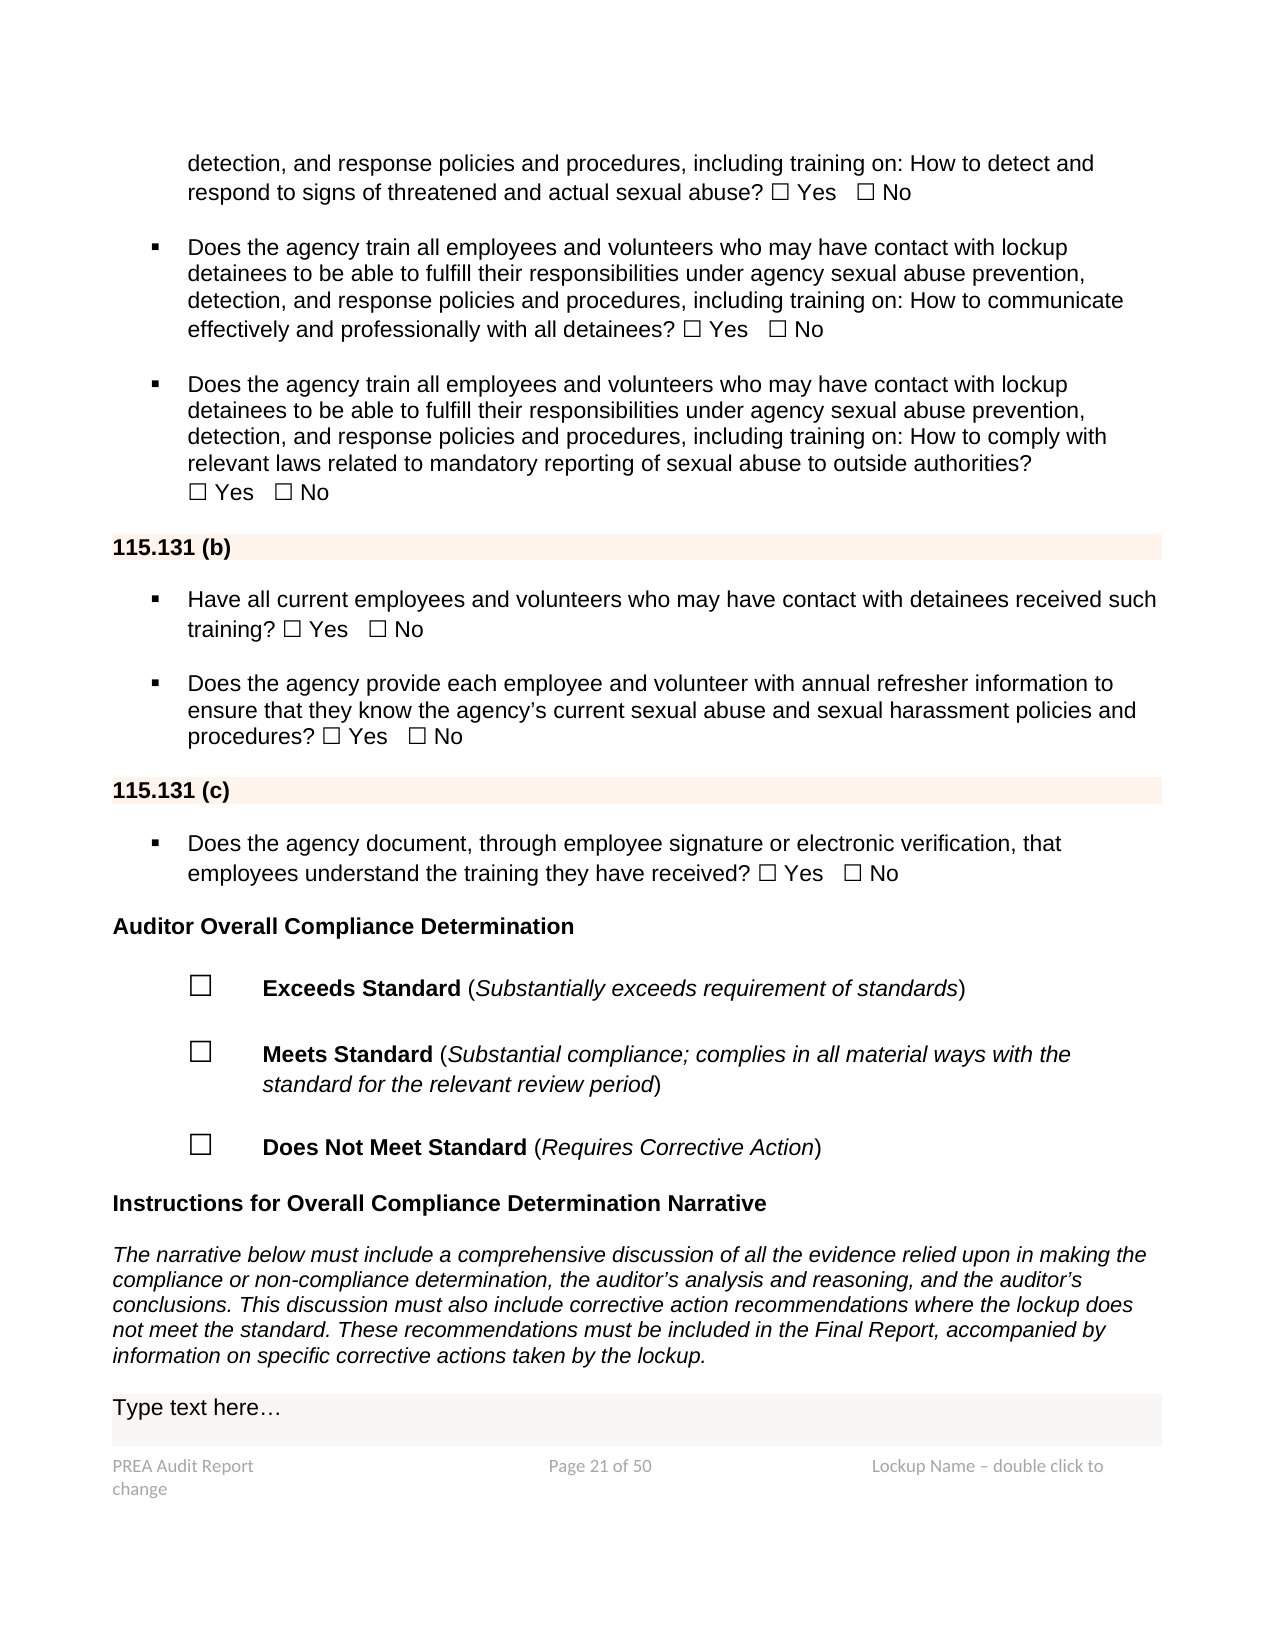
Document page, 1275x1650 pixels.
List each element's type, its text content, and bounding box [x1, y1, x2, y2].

text Instructions for Overall Compliance Determination Narrative [112, 1190, 1162, 1216]
text Auditor Overall Compliance Determination [112, 913, 1162, 939]
list Does the agency train all employees and volunteers who may have contact with lockup detainees to be able to fulfill their responsibilities under agency sexual abuse prevention, detection, and response policies and procedures, including training on: How to comply with relevant laws related to mandatory reporting of sexual abuse to outside authorities? Yes No [150, 371, 1162, 507]
text Does Not Meet Standard (Requires Corrective Action) [187, 1124, 1162, 1164]
text Exceeds Standard (Substantially exceeds requirement of standards) [187, 966, 1162, 1005]
text The narrative below must include a comprehensive discussion of all the evidence relied upon in making the compliance or non-compliance determination, the auditor’s analysis and reasoning, and the auditor’s conclusions. This discussion must also include corrective action recommendations where the lockup does not meet the standard. These recommendations must be included in the Final Report, accompanied by information on specific corrective actions taken by the lockup. [112, 1242, 1162, 1368]
list Does the agency document, through employee signature or electronic verification, that employees understand the training they have received? Yes No [150, 830, 1162, 888]
text 115.131 (c) [112, 777, 1162, 804]
text 115.131 (b) [112, 534, 1162, 560]
list Does the agency provide each employee and volunteer with annual refresher information to ensure that they know the agency’s current sexual abuse and sexual harassment policies and procedures? Yes No [150, 670, 1162, 749]
text Meets Standard (Substantial compliance; complies in all material ways with the standard for the relevant review period) [187, 1032, 1162, 1098]
list Have all current employees and volunteers who may have contact with detainees received such training? Yes No [150, 586, 1162, 644]
text Type text here… [112, 1394, 1162, 1420]
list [150, 150, 1162, 208]
list Does the agency train all employees and volunteers who may have contact with lockup detainees to be able to fulfill their responsibilities under agency sexual abuse prevention, detection, and response policies and procedures, including training on: How to communicate effectively and professionally with all detainees? Yes No [150, 234, 1162, 344]
